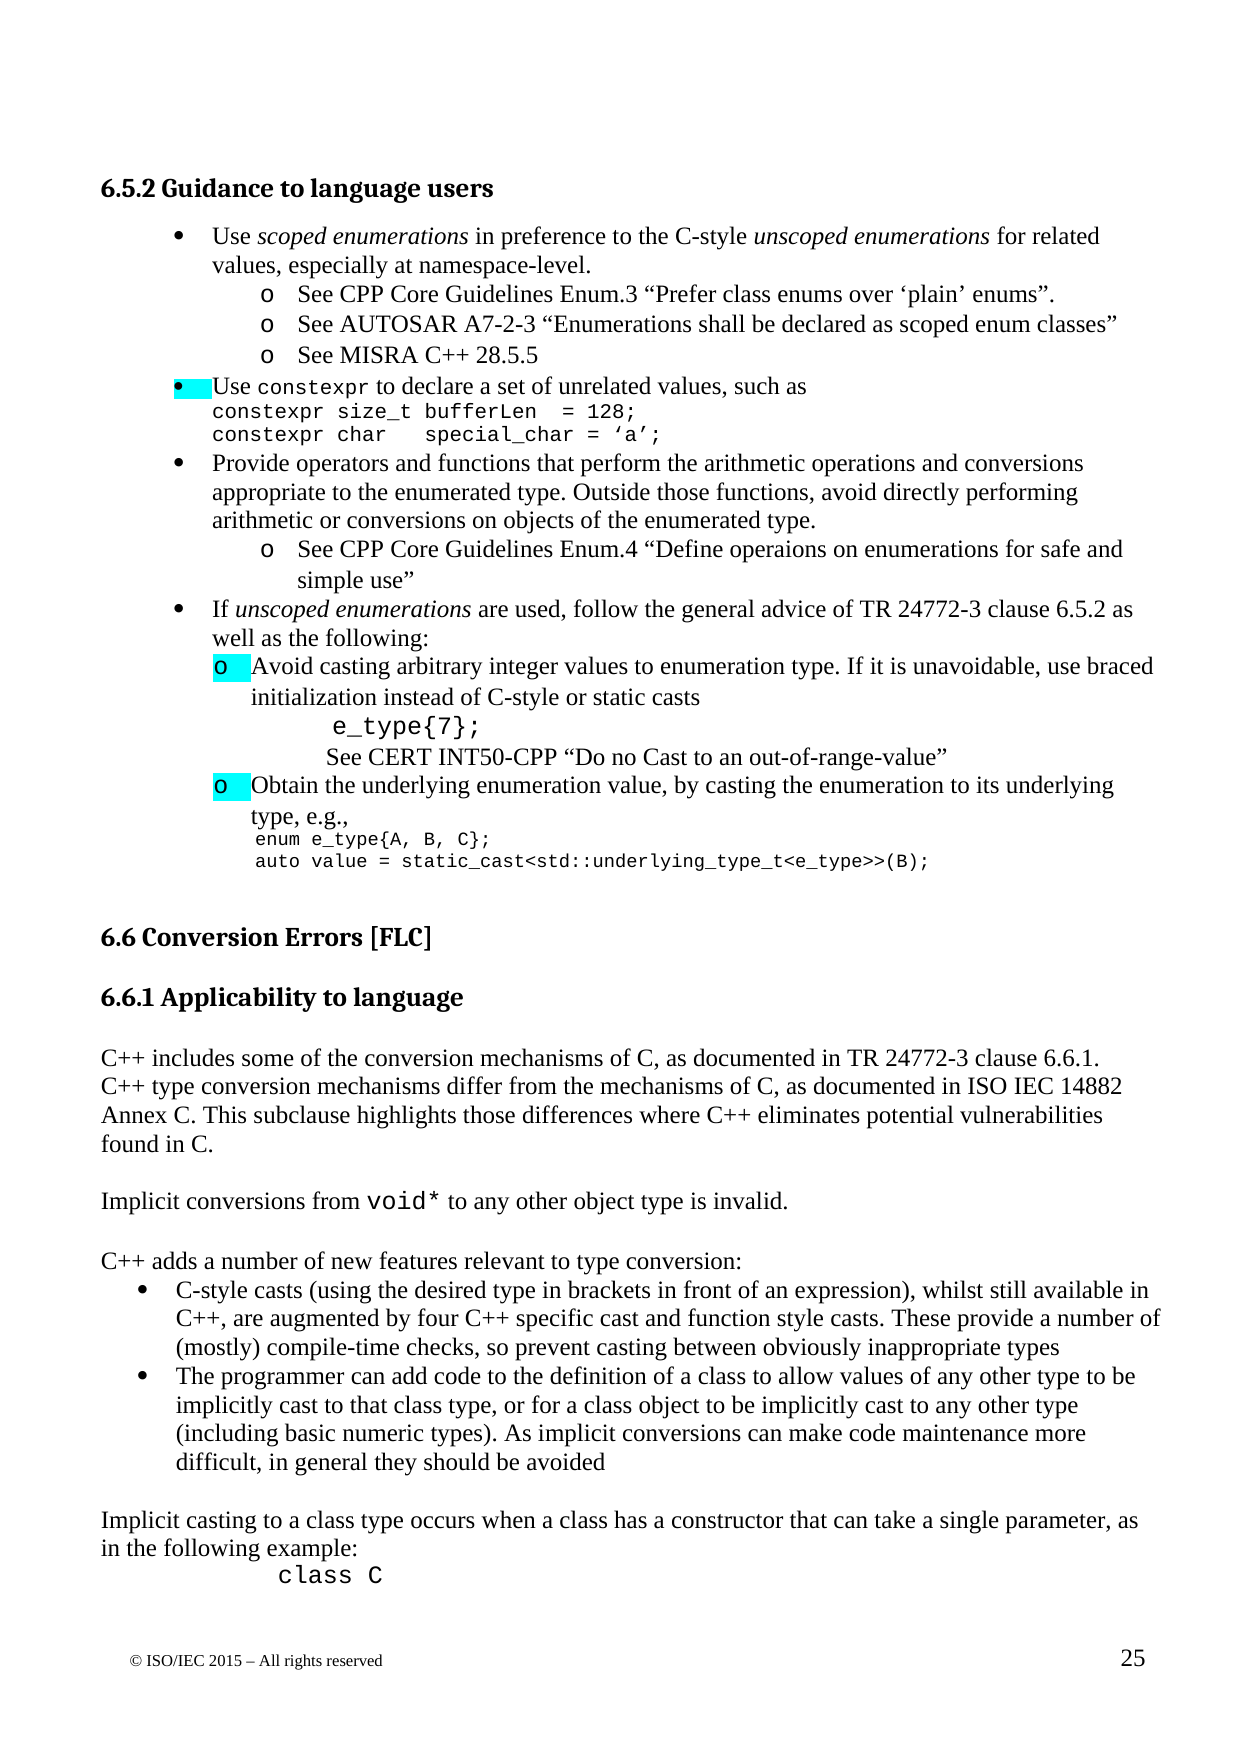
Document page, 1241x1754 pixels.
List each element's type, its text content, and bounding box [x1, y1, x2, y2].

list Obtain the underlying enumeration value, by casting the enumeration to its underlying type, e.g., [213, 771, 1164, 830]
list enum e_type{A, B, C}; [255, 830, 1164, 851]
list Avoid casting arbitrary integer values to enumeration type. If it is unavoidable, use braced initialization instead of C-style or static casts e_type{7}; [213, 651, 1164, 742]
subtitle 6.6 Conversion Errors [FLC] [101, 922, 1164, 953]
list auto value = static_cast<std::underlying_type_t<e_type>>(B); [255, 851, 1164, 873]
text class C [278, 1562, 1164, 1591]
text Implicit casting to a class type occurs when a class has a constructor that can take a single parameter, as in the following example: [101, 1505, 1164, 1562]
list See MISRA C++ 28.5.5 [259, 340, 1164, 371]
list See CPP Core Guidelines Enum.3 “Prefer class enums over ‘plain’ enums”. [259, 279, 1164, 309]
list Use scoped enumerations in preference to the C-style unscoped enumerations for related values, especially at namespace-level. [174, 221, 1164, 279]
list If unscoped enumerations are used, follow the general advice of TR 24772-3 clause 6.5.2 as well as the following: [174, 594, 1164, 651]
subtitle 6.5.2 Guidance to language users [101, 173, 1164, 205]
list The programmer can add code to the definition of a class to allow values of any other type to be implicitly cast to that class type, or for a class object to be implicitly cast to any other type (including basic numeric types). As implicit conversions can make code maintenance more difficult, in general they should be avoided [138, 1361, 1164, 1476]
text Implicit conversions from void* to any other object type is invalid. [101, 1186, 1164, 1217]
text C++ adds a number of new features relevant to type conversion: [101, 1246, 1164, 1275]
list Use constexpr to declare a set of unrelated values, such as constexpr size_t bufferLen = 128; constexpr char special_char = ‘a’; [174, 371, 1164, 448]
list See CERT INT50-CPP “Do no Cast to an out-of-range-value” [326, 742, 1164, 771]
list Provide operators and functions that perform the arithmetic operations and conversions appropriate to the enumerated type. Outside those functions, avoid directly performing arithmetic or conversions on objects of the enumerated type. [174, 448, 1164, 534]
text C++ type conversion mechanisms differ from the mechanisms of C, as documented in ISO IEC 14882 Annex C. This subclause highlights those differences where C++ eliminates potential vulnerabilities found in C. [101, 1071, 1164, 1158]
list C-style casts (using the desired type in brackets in front of an expression), whilst still available in C++, are augmented by four C++ specific cast and function style casts. These provide a number of (mostly) compile-time checks, so prevent casting between obviously inappropriate types [138, 1275, 1164, 1361]
list See AUTOSAR A7-2-3 “Enumerations shall be declared as scoped enum classes” [259, 309, 1164, 340]
text C++ includes some of the conversion mechanisms of C, as documented in TR 24772-3 clause 6.6.1. [101, 1043, 1164, 1071]
list See CPP Core Guidelines Enum.4 “Define operaions on enumerations for safe and simple use” [259, 534, 1164, 594]
subtitle 6.6.1 Applicability to language [101, 982, 1164, 1014]
